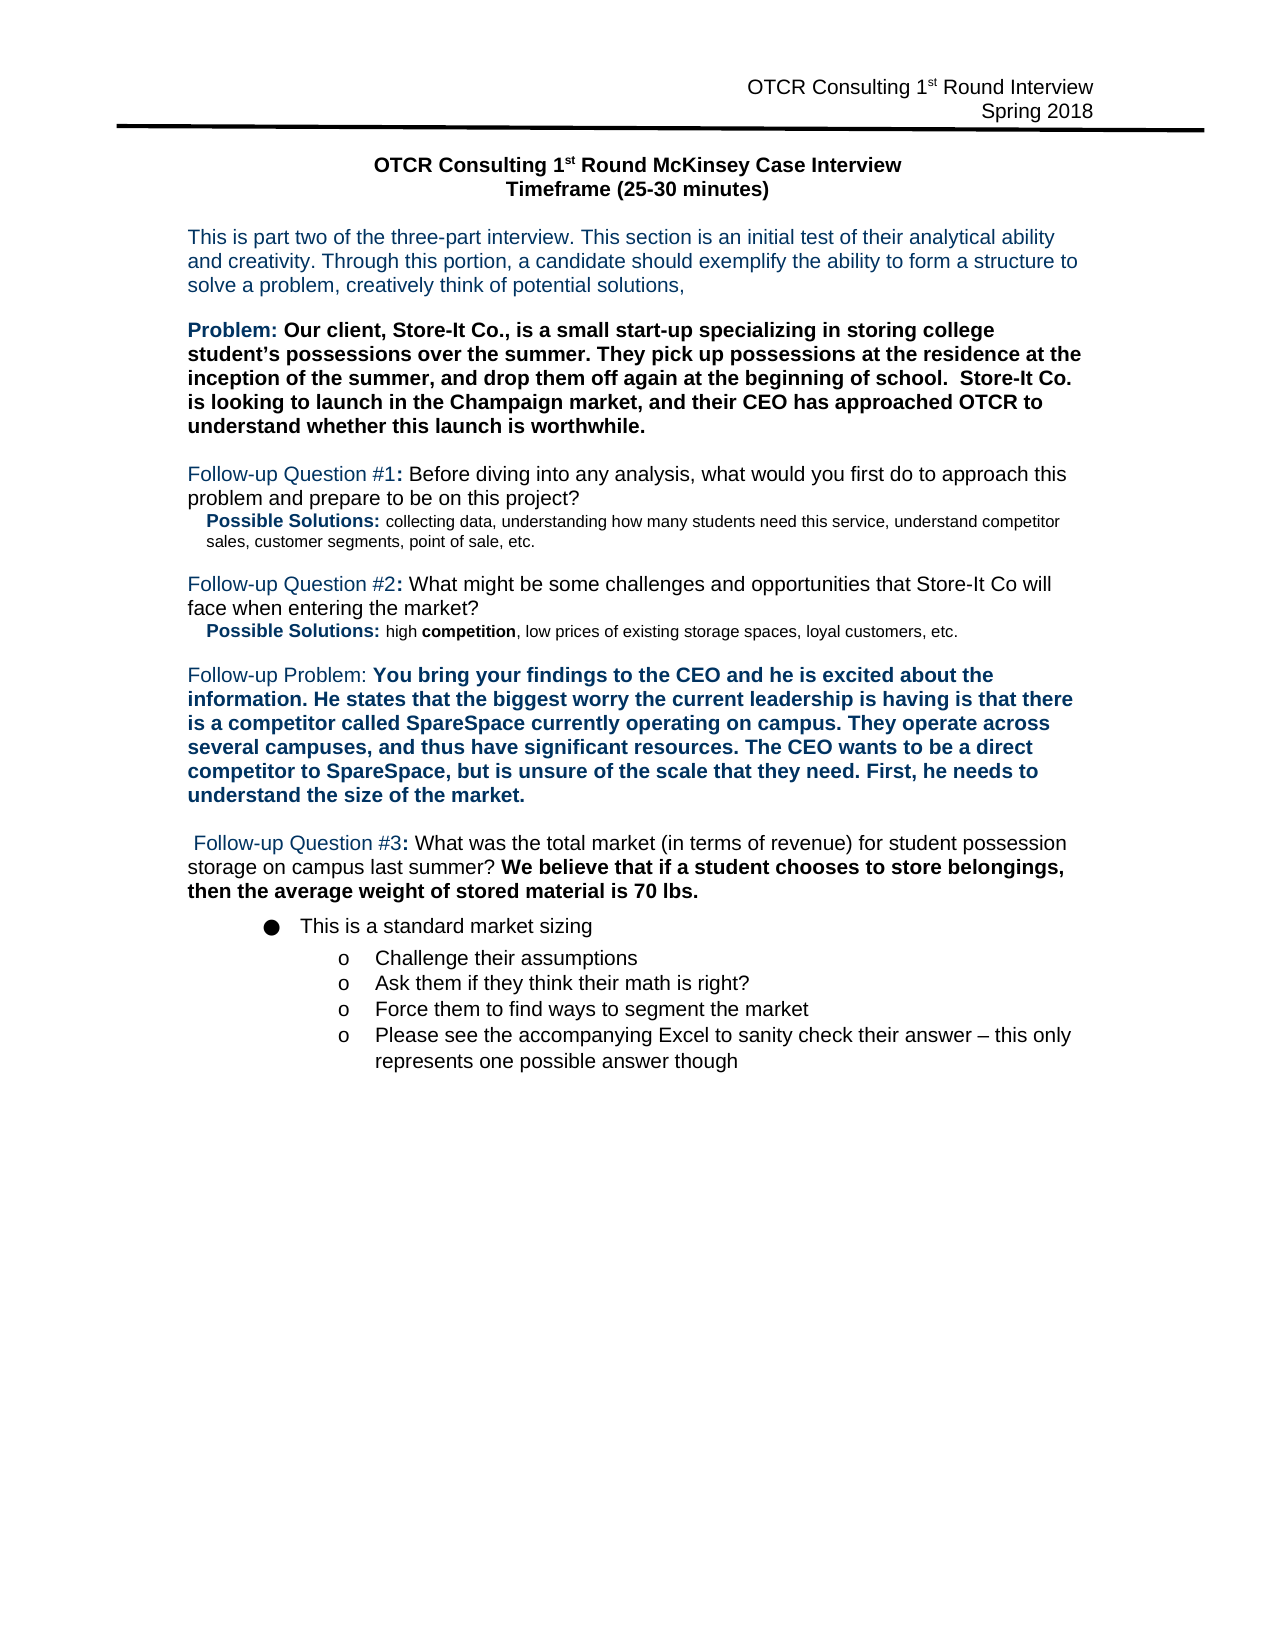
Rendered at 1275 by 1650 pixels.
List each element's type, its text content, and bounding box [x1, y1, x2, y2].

text Follow-up Question #2: What might be some challenges and opportunities that Store-It Co will face when entering the market? [187, 572, 1087, 620]
list Challenge their assumptions [337, 945, 1087, 971]
list Ask them if they think their math is right? [337, 971, 1087, 997]
text Follow-up Question #3: What was the total market (in terms of revenue) for student possession storage on campus last summer? We believe that if a student chooses to store belongings, then the average weight of stored material is 70 lbs. [187, 831, 1087, 903]
list This is a standard market sizing [262, 903, 1087, 945]
text Problem: Our client, Store-It Co., is a small start-up specializing in storing college student’s possessions over the summer. They pick up possessions at the residence at the inception of the summer, and drop them off again at the beginning of school. Store-It Co. is looking to launch in the Champaign market, and their CEO has approached OTCR to understand whether this launch is worthwhile. [187, 318, 1087, 438]
list Force them to find ways to segment the market [337, 997, 1087, 1023]
text Follow-up Question #1: Before diving into any analysis, what would you first do to approach this problem and prepare to be on this project? [187, 462, 1087, 510]
text OTCR Consulting 1st Round McKinsey Case Interview [187, 153, 1087, 177]
text This is part two of the three-part interview. This section is an initial test of their analytical ability and creativity. Through this portion, a candidate should exemplify the ability to form a structure to solve a problem, creatively think of potential solutions, [187, 225, 1087, 297]
text Follow-up Problem: You bring your findings to the CEO and he is excited about the information. He states that the biggest worry the current leadership is having is that there is a competitor called SpareSpace currently operating on campus. They operate across several campuses, and thus have significant resources. The CEO wants to be a direct competitor to SpareSpace, but is unsure of the scale that they need. First, he needs to understand the size of the market. [187, 663, 1087, 807]
text Possible Solutions: collecting data, understanding how many students need this service, understand competitor sales, customer segments, point of sale, etc. [206, 510, 1087, 551]
text Timeframe (25-30 minutes) [187, 177, 1087, 201]
list Please see the accompanying Excel to sanity check their answer – this only represents one possible answer though [337, 1023, 1087, 1073]
text Possible Solutions: high competition, low prices of existing storage spaces, loyal customers, etc. [206, 620, 1087, 642]
